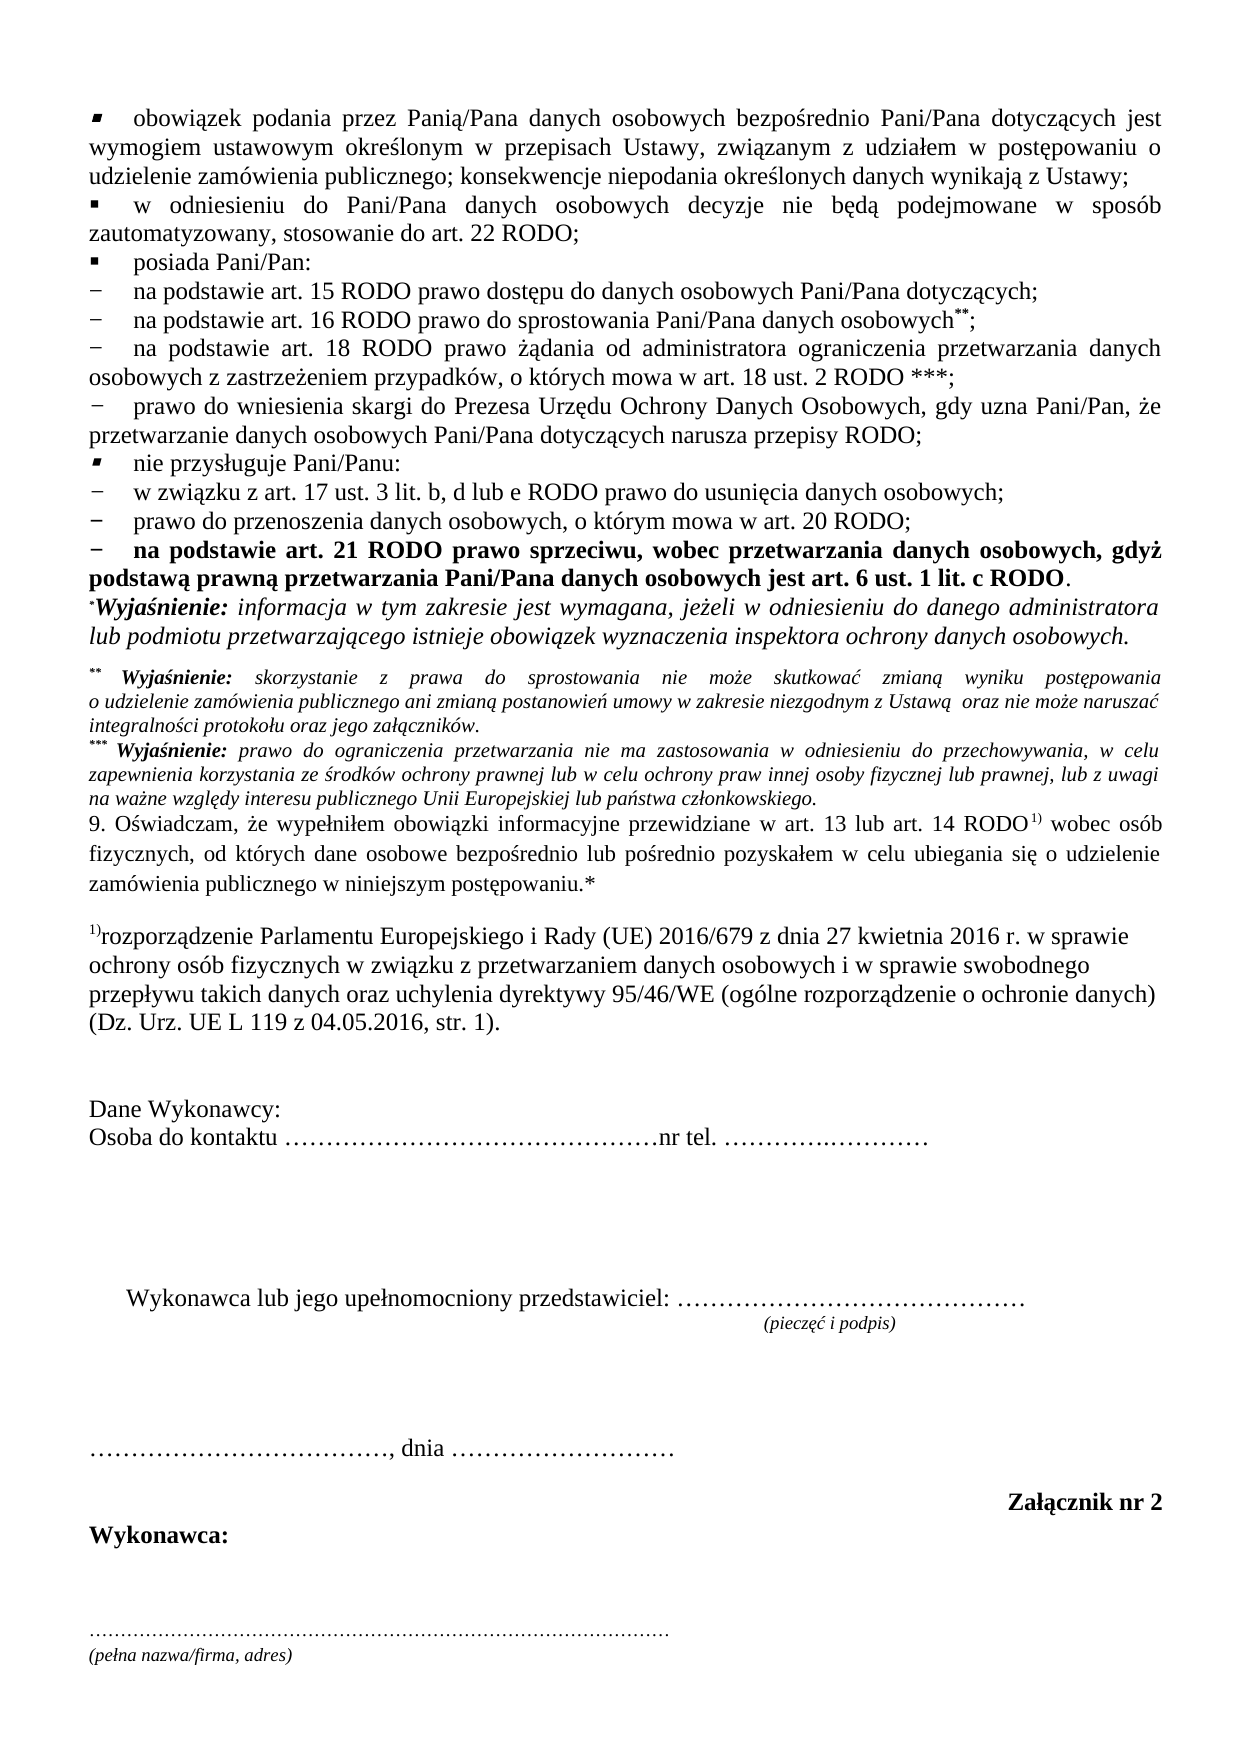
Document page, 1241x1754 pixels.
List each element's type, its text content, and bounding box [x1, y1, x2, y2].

text Wykonawca lub jego upełnomocniony przedstawiciel: …………………………………… [126, 1283, 1163, 1312]
text Osoba do kontaktu ………………………………………nr tel. ………….………… [89, 1122, 1163, 1151]
text *Wyjaśnienie: informacja w tym zakresie jest wymagana, jeżeli w odniesieniu do danego administratora lub podmiotu przetwarzającego istnieje obowiązek wyznaczenia inspektora ochrony danych osobowych. [89, 592, 1163, 650]
text ** Wyjaśnienie: skorzystanie z prawa do sprostowania nie może skutkować zmianą wyniku postępowania o udzielenie zamówienia publicznego ani zmianą postanowień umowy w zakresie niezgodnym z Ustawą oraz nie może naruszać integralności protokołu oraz jego załączników. [89, 665, 1163, 737]
text Wykonawca: [89, 1520, 1163, 1549]
list na podstawie art. 21 RODO prawo sprzeciwu, wobec przetwarzania danych osobowych, gdyż podstawą prawną przetwarzania Pani/Pana danych osobowych jest art. 6 ust. 1 lit. c RODO. [89, 535, 1163, 592]
list w odniesieniu do Pani/Pana danych osobowych decyzje nie będą podejmowane w sposób zautomatyzowany, stosowanie do art. 22 RODO; [89, 190, 1163, 247]
text 9. Oświadczam, że wypełniłem obowiązki informacyjne przewidziane w art. 13 lub art. 14 RODO1) wobec osób fizycznych, od których dane osobowe bezpośrednio lub pośrednio pozyskałem w celu ubiegania się o udzielenie zamówienia publicznego w niniejszym postępowaniu.* [89, 810, 1163, 896]
text ………………………………, dnia ……………………… [89, 1433, 1163, 1461]
list obowiązek podania przez Panią/Pana danych osobowych bezpośrednio Pani/Pana dotyczących jest wymogiem ustawowym określonym w przepisach Ustawy, związanym z udziałem w postępowaniu o udzielenie zamówienia publicznego; konsekwencje niepodania określonych danych wynikają z Ustawy; [89, 103, 1163, 190]
list prawo do przenoszenia danych osobowych, o którym mowa w art. 20 RODO; [89, 506, 1163, 535]
list na podstawie art. 16 RODO prawo do sprostowania Pani/Pana danych osobowych**; [89, 305, 1163, 333]
text *** Wyjaśnienie: prawo do ograniczenia przetwarzania nie ma zastosowania w odniesieniu do przechowywania, w celu zapewnienia korzystania ze środków ochrony prawnej lub w celu ochrony praw innej osoby fizycznej lub prawnej, lub z uwagi na ważne względy interesu publicznego Unii Europejskiej lub państwa członkowskiego. [89, 737, 1163, 810]
text 1)rozporządzenie Parlamentu Europejskiego i Rady (UE) 2016/679 z dnia 27 kwietnia 2016 r. w sprawie ochrony osób fizycznych w związku z przetwarzaniem danych osobowych i w sprawie swobodnego przepływu takich danych oraz uchylenia dyrektywy 95/46/WE (ogólne rozporządzenie o ochronie danych) (Dz. Urz. UE L 119 z 04.05.2016, str. 1). [89, 921, 1163, 1036]
list w związku z art. 17 ust. 3 lit. b, d lub e RODO prawo do usunięcia danych osobowych; [89, 477, 1163, 506]
list posiada Pani/Pan: [89, 247, 1163, 276]
text Załącznik nr 2 [89, 1487, 1163, 1516]
text (pieczęć i podpis) [727, 1312, 1163, 1333]
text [89, 1619, 1162, 1641]
text Dane Wykonawcy: [89, 1094, 1163, 1122]
list na podstawie art. 18 RODO prawo żądania od administratora ograniczenia przetwarzania danych osobowych z zastrzeżeniem przypadków, o których mowa w art. 18 ust. 2 RODO ***; [89, 333, 1163, 391]
list prawo do wniesienia skargi do Prezesa Urzędu Ochrony Danych Osobowych, gdy uzna Pani/Pan, że przetwarzanie danych osobowych Pani/Pana dotyczących narusza przepisy RODO; [89, 391, 1163, 448]
text (pełna nazwa/firma, adres) [89, 1644, 1162, 1666]
list nie przysługuje Pani/Panu: [89, 448, 1163, 477]
list na podstawie art. 15 RODO prawo dostępu do danych osobowych Pani/Pana dotyczących; [89, 276, 1163, 305]
